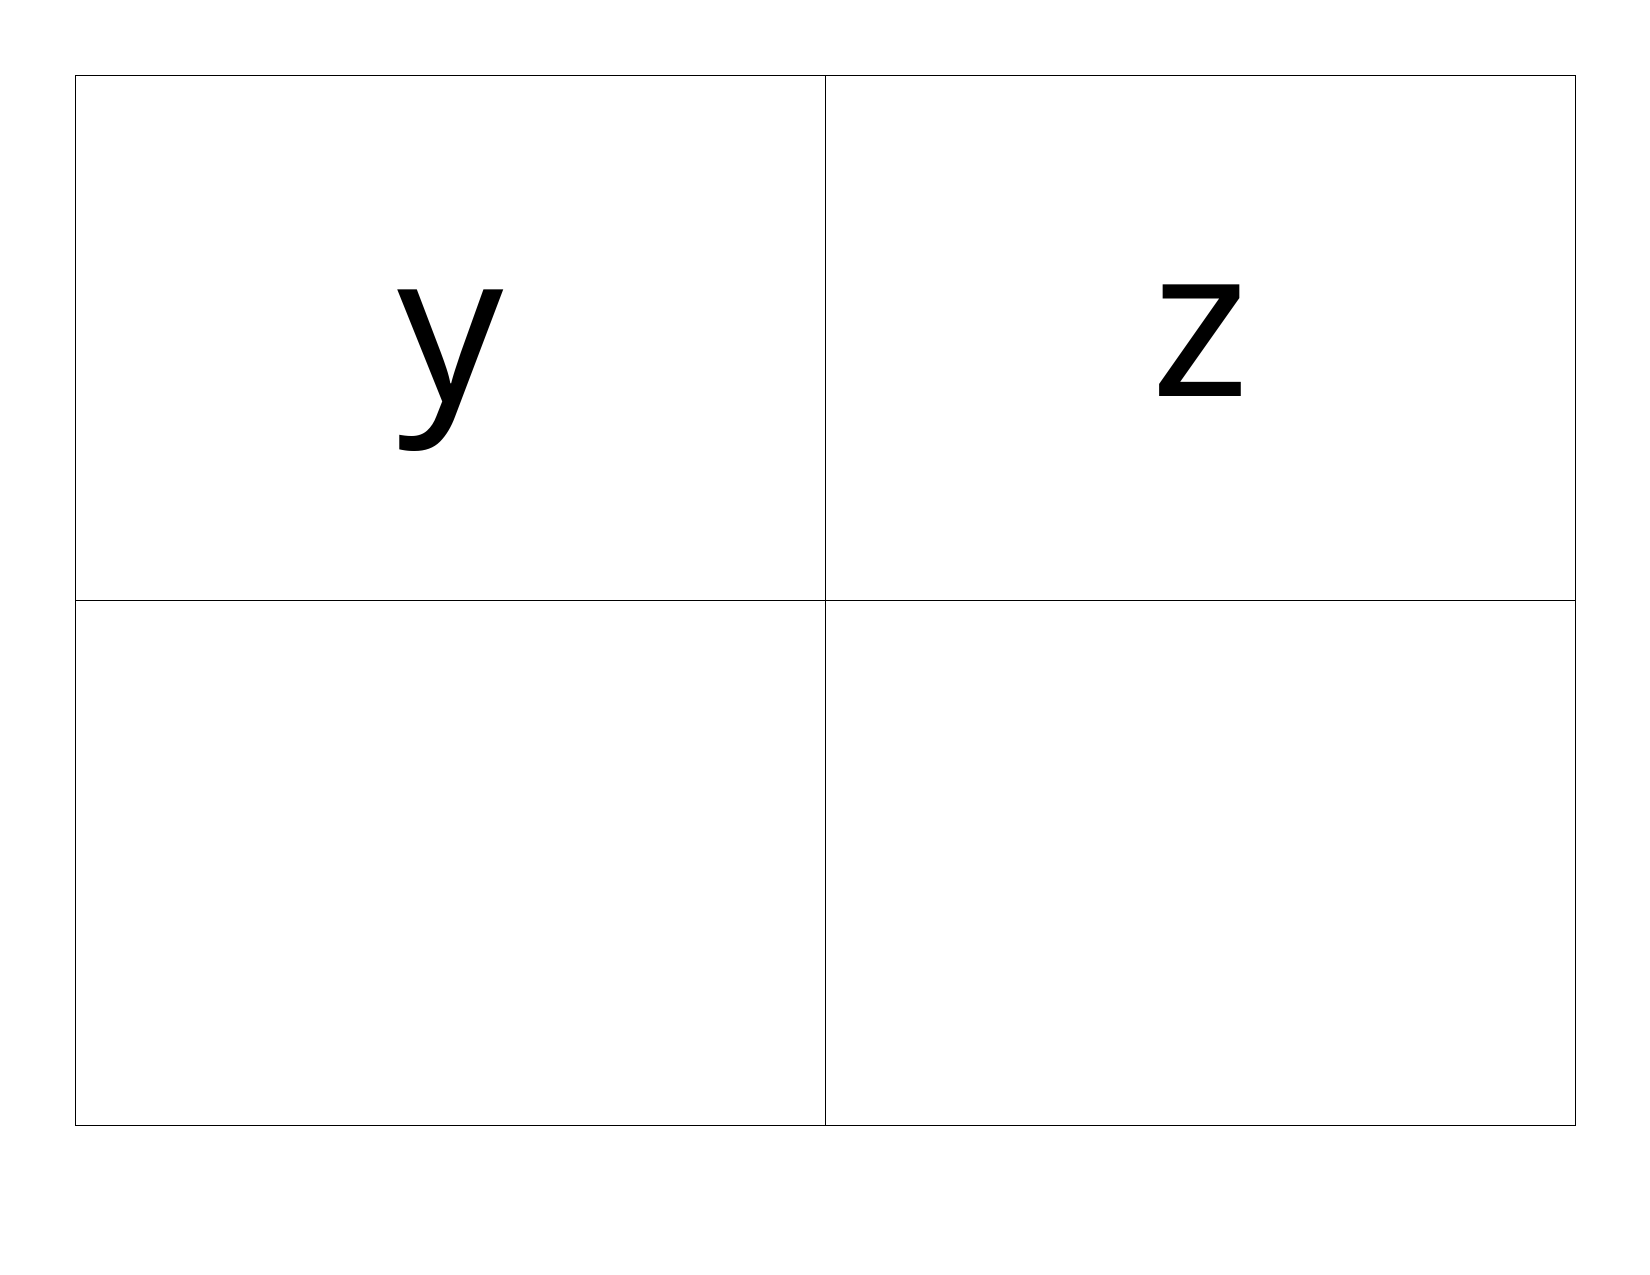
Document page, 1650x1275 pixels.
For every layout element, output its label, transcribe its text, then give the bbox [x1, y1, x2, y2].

table_cell y [76, 76, 825, 600]
table_cell [76, 601, 825, 1125]
table_cell [826, 601, 1575, 1125]
table_cell z [826, 76, 1575, 600]
